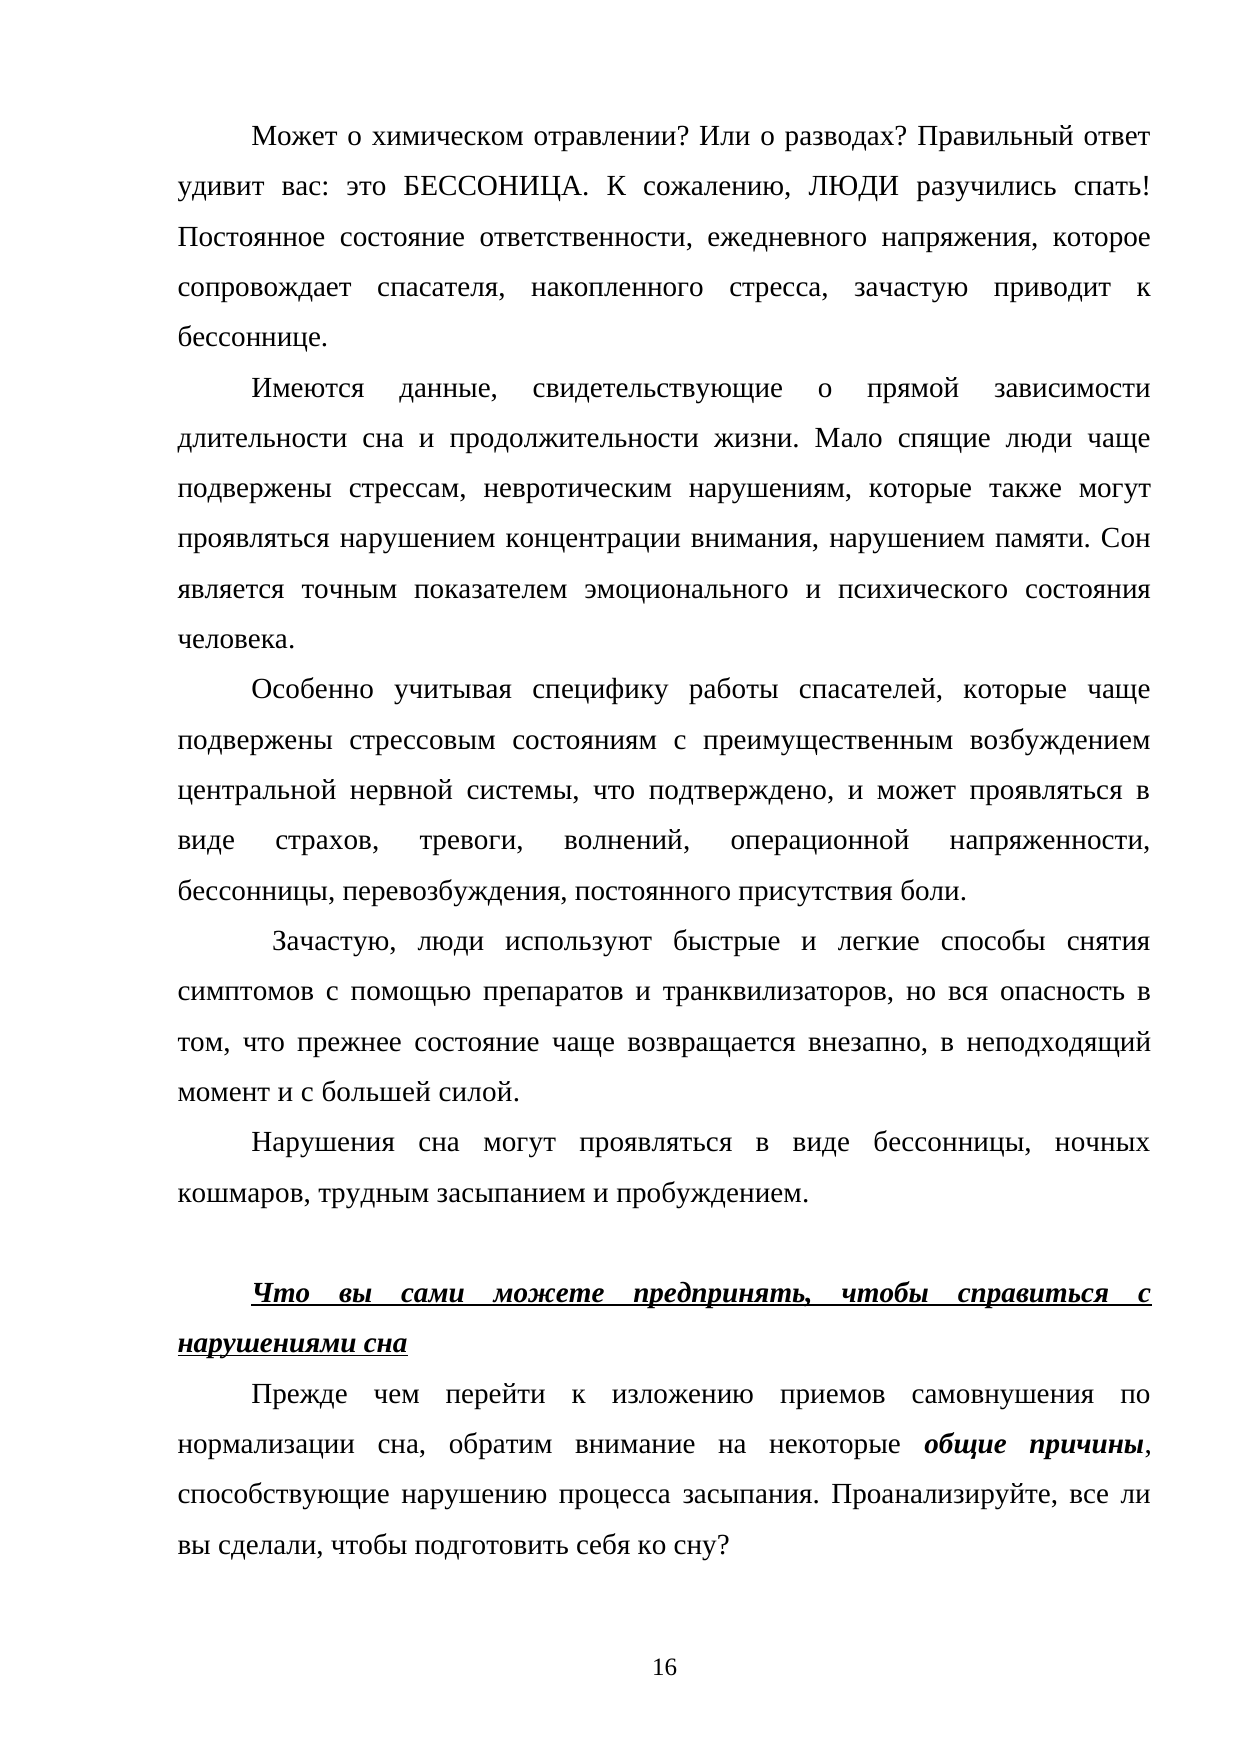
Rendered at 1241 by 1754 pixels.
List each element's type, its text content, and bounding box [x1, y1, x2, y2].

text Особенно учитывая специфику работы спасателей, которые чаще подвержены стрессовым состояниям с преимущественным возбуждением центральной нервной системы, что подтверждено, и может проявляться в виде страхов, тревоги, волнений, операционной напряженности, бессонницы, перевозбуждения, постоянного присутствия боли. [177, 672, 1152, 906]
text Может о химическом отравлении? Или о разводах? Правильный ответ удивит вас: это БЕССОНИЦА. К сожалению, ЛЮДИ разучились спать! Постоянное состояние ответственности, ежедневного напряжения, которое сопровождает спасателя, накопленного стресса, зачастую приводит к бессоннице. [177, 118, 1152, 353]
text Имеются данные, свидетельствующие о прямой зависимости длительности сна и продолжительности жизни. Мало спящие люди чаще подвержены стрессам, невротическим нарушениям, которые также могут проявляться нарушением концентрации внимания, нарушением памяти. Сон является точным показателем эмоционального и психического состояния человека. [177, 370, 1152, 655]
text Что вы сами можете предпринять, чтобы справиться с нарушениями сна [177, 1275, 1152, 1359]
text Прежде чем перейти к изложению приемов самовнушения по нормализации сна, обратим внимание на некоторые общие причины, способствующие нарушению процесса засыпания. Проанализируйте, все ли вы сделали, чтобы подготовить себя ко сну? [177, 1376, 1152, 1560]
text Зачастую, люди используют быстрые и легкие способы снятия симптомов с помощью препаратов и транквилизаторов, но вся опасность в том, что прежнее состояние чаще возвращается внезапно, в неподходящий момент и с большей силой. [177, 923, 1152, 1108]
text Нарушения сна могут проявляться в виде бессонницы, ночных кошмаров, трудным засыпанием и пробуждением. [177, 1124, 1152, 1208]
